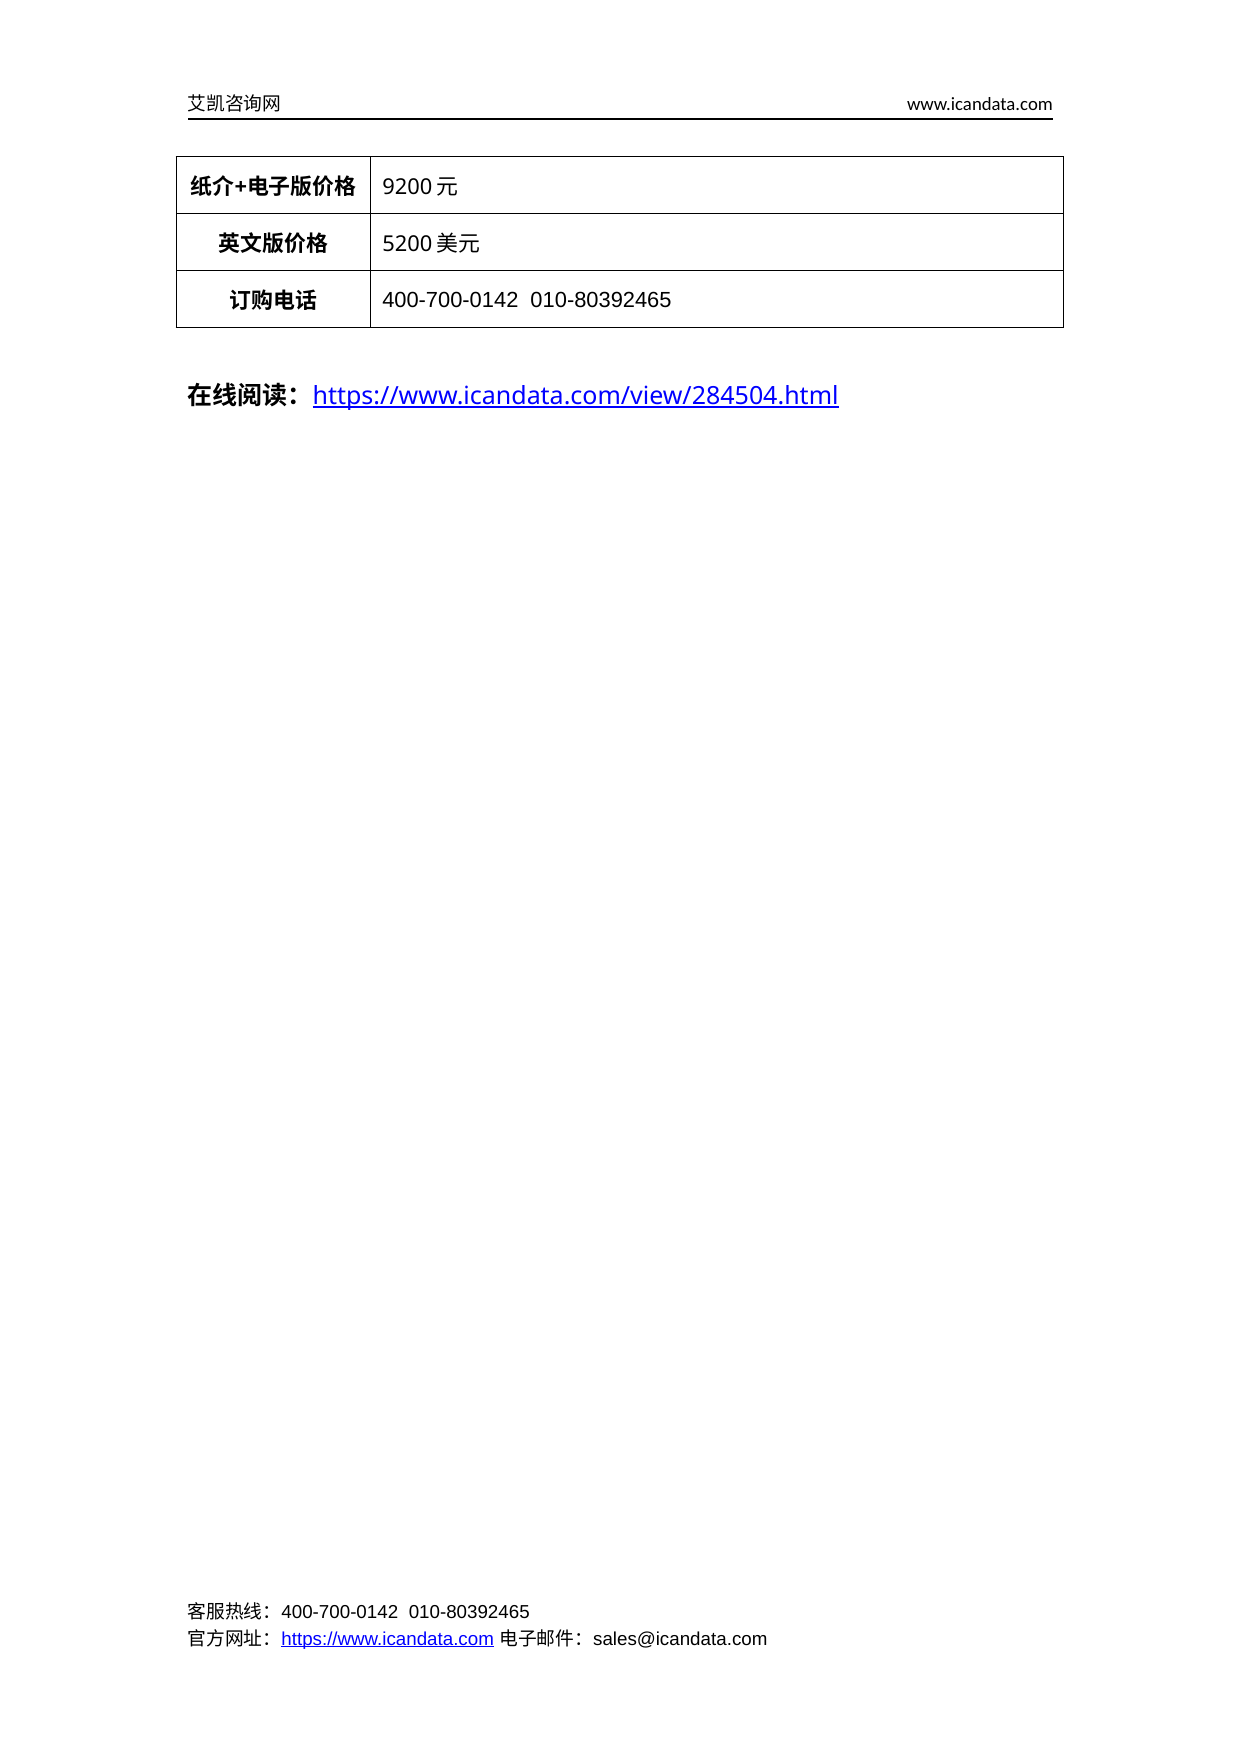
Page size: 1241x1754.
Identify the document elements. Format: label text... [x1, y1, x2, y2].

table_cell 纸介+电子版价格 [177, 157, 370, 213]
table_cell 9200元 [371, 157, 1063, 213]
table_cell 5200美元 [371, 214, 1063, 270]
table_cell 订购电话 [177, 271, 370, 327]
table_cell 英文版价格 [177, 214, 370, 270]
text 在线阅读：https://www.icandata.com/view/284504.html [187, 361, 1053, 426]
table_cell 400-700-0142 010-80392465 [371, 271, 1063, 327]
